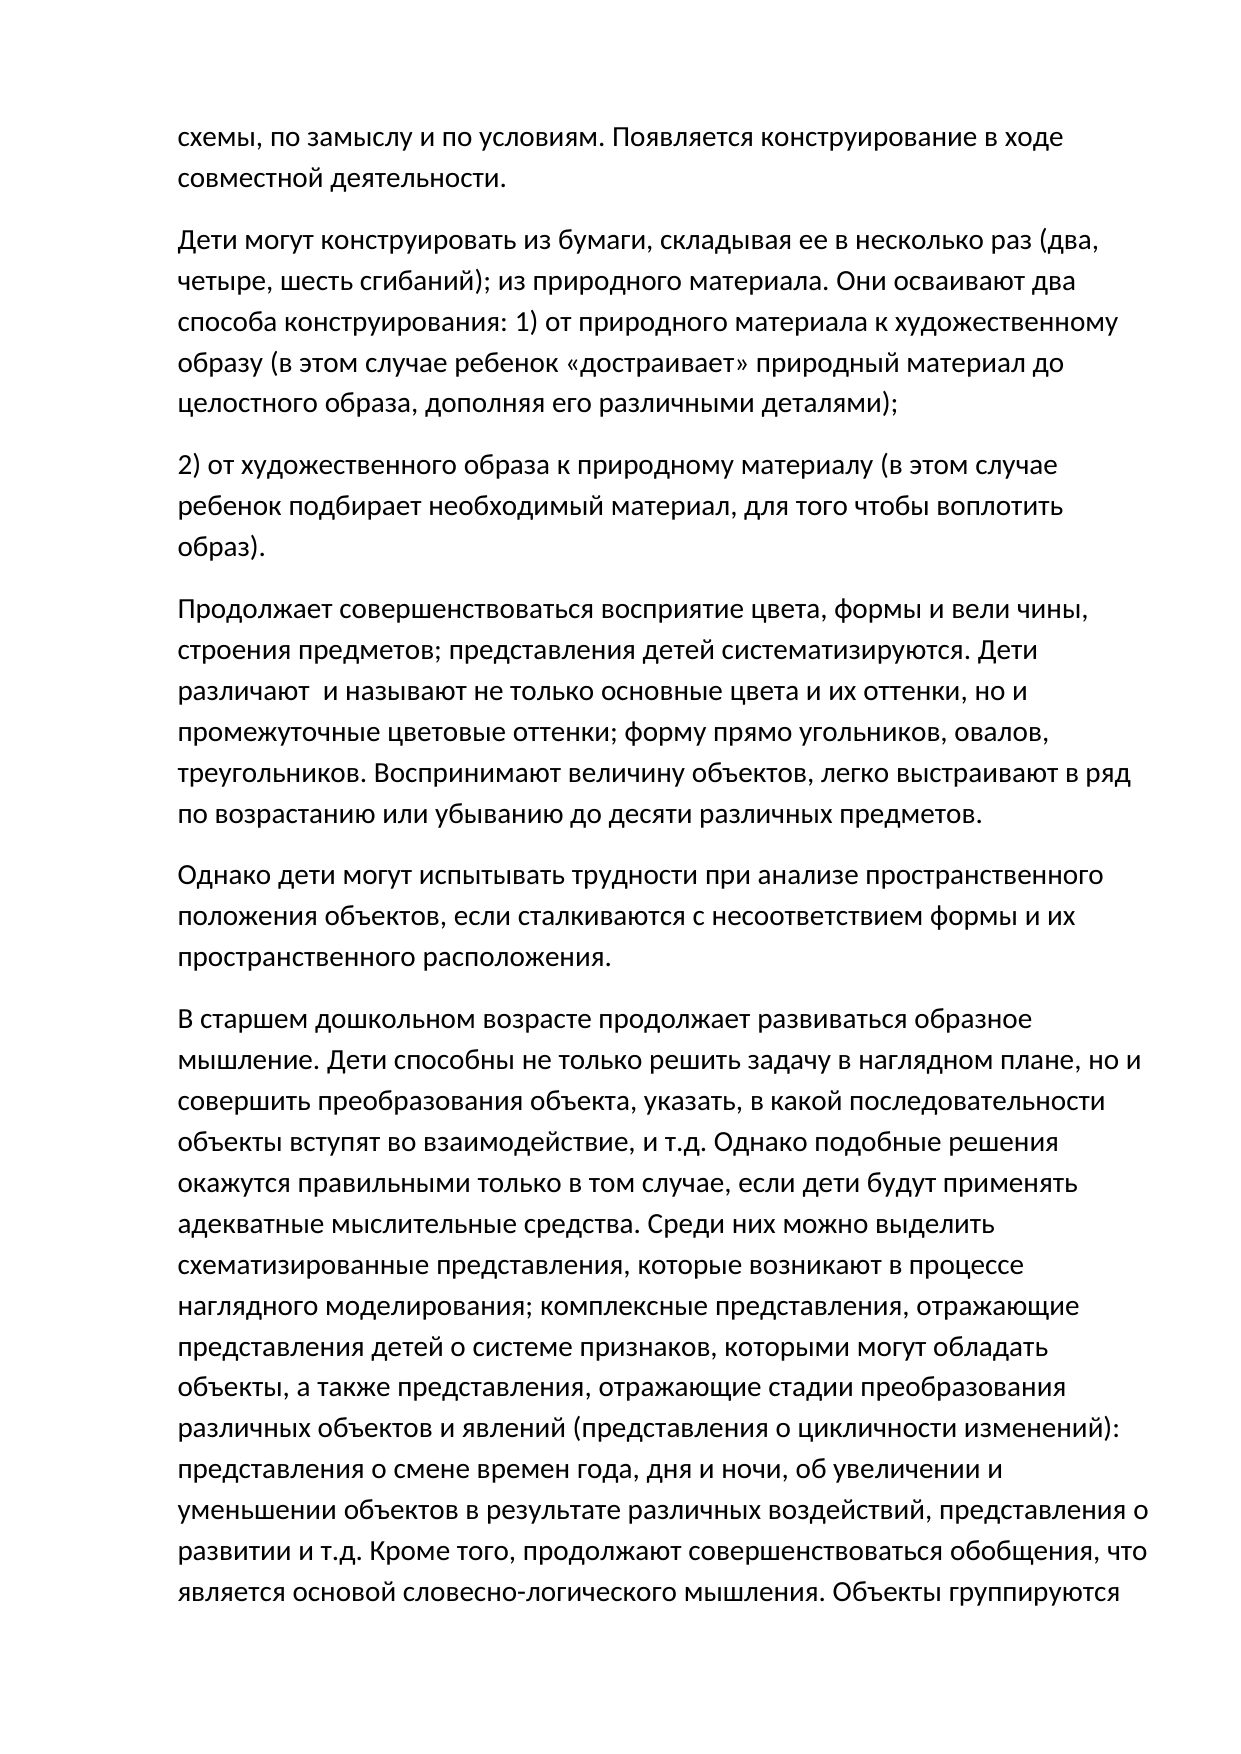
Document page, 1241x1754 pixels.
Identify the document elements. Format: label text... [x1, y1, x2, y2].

text Продолжает совершенствоваться восприятие цвета, формы и вели чины, строения предметов; представления детей систематизируются. Дети различают и называют не только основные цвета и их оттенки, но и промежуточные цветовые оттенки; форму прямо угольников, овалов, треугольников. Воспринимают величину объектов, легко выстраивают в ряд по возрастанию или убыванию до десяти различных предметов. [177, 590, 1152, 830]
text 2) от художественного образа к природному материалу (в этом случае ребенок подбирает необходимый материал, для того чтобы воплотить образ). [177, 446, 1152, 564]
text Дети могут конструировать из бумаги, складывая ее в несколько раз (два, четыре, шесть сгибаний); из природного материала. Они осваивают два способа конструирования: 1) от природного материала к художественному образу (в этом случае ребенок «достраивает» природный материал до целостного образа, дополняя его различными деталями); [177, 221, 1152, 420]
text Однако дети могут испытывать трудности при анализе пространственного положения объектов, если сталкиваются с несоответствием формы и их пространственного расположения. [177, 856, 1152, 974]
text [177, 1000, 1152, 1609]
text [177, 118, 1152, 195]
